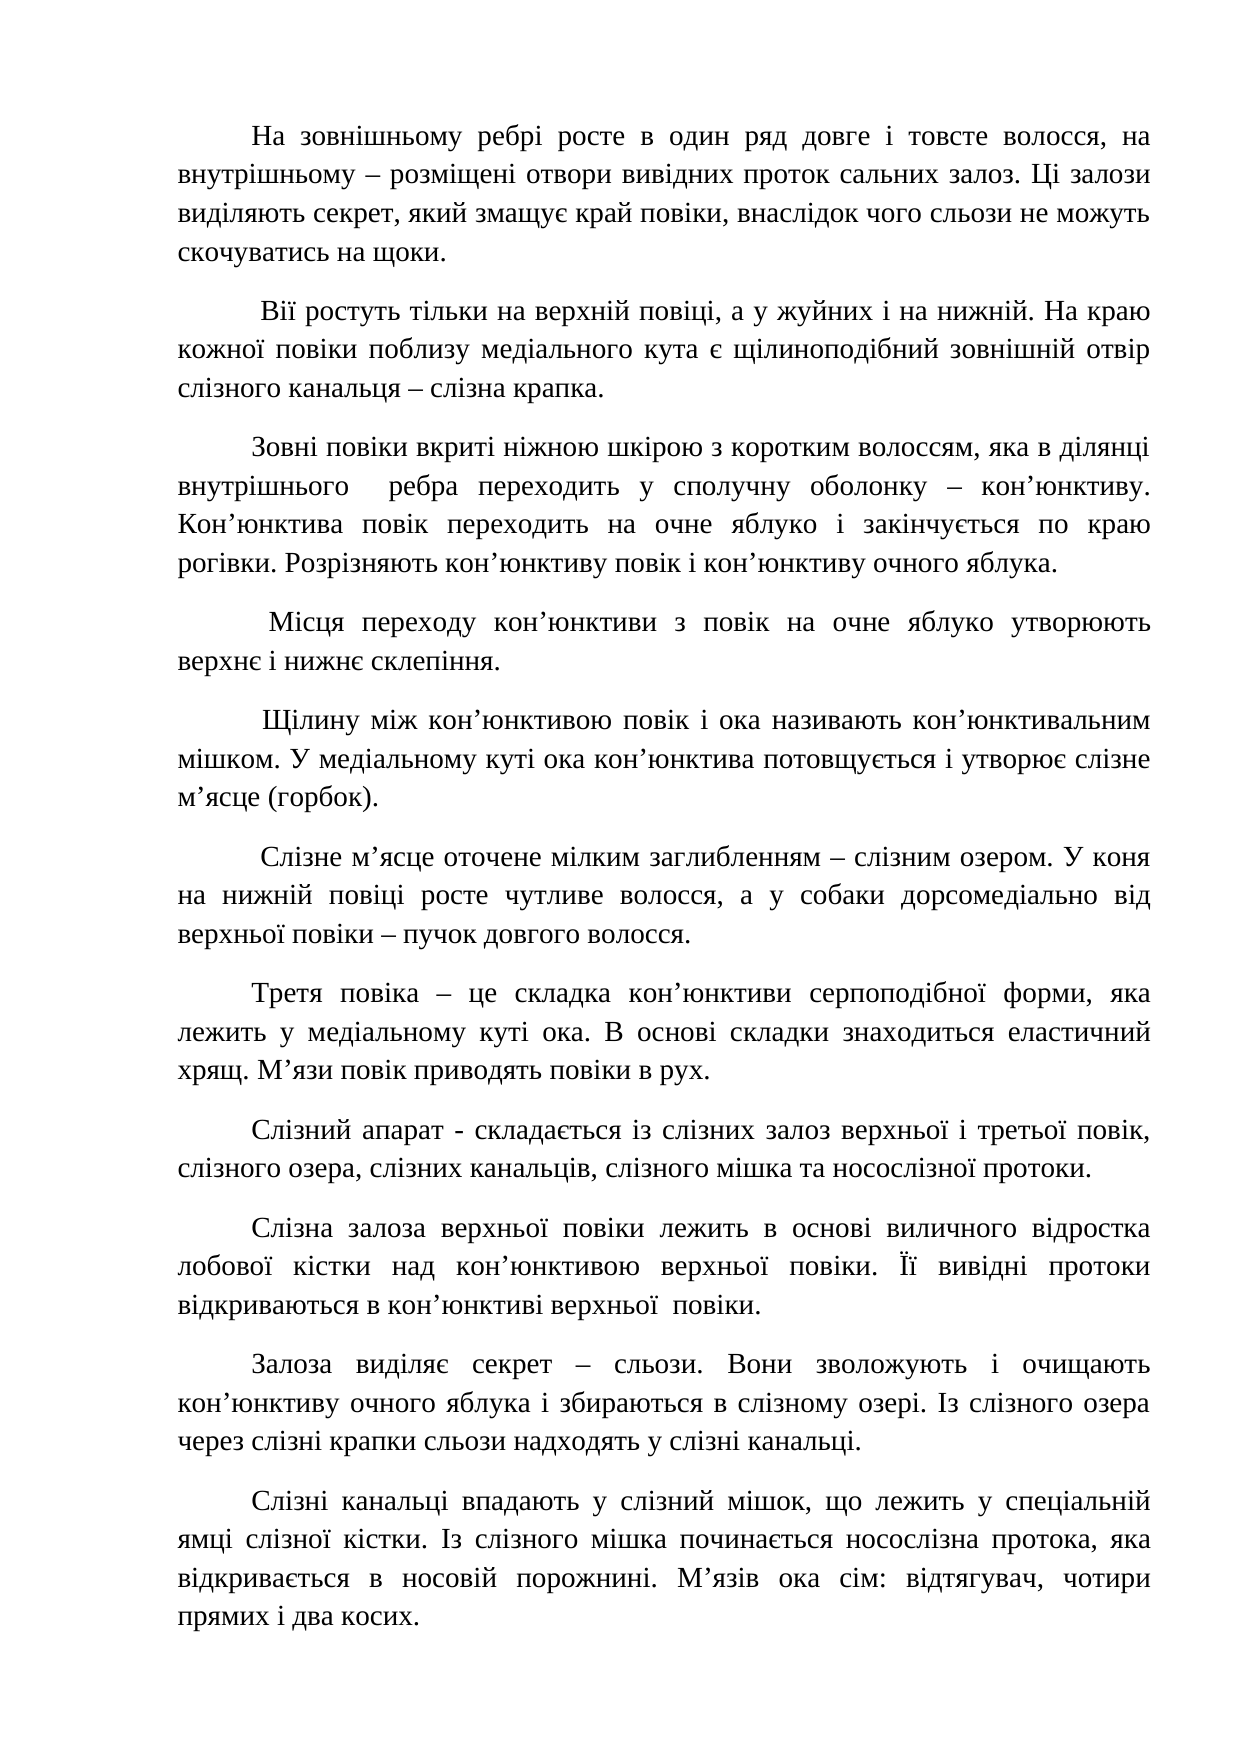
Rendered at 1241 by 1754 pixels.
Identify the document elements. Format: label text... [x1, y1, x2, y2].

text Місця переходу кон’юнктиви з повік на очне яблуко утворюють верхнє і нижнє склепіння. [177, 604, 1152, 677]
text Щілину між кон’юнктивою повік і ока називають кон’юнктивальним мішком. У медіальному куті ока кон’юнктива потовщується і утворює слізне м’ясце (горбок). [177, 702, 1152, 813]
text Залоза виділяє секрет – сльози. Вони зволожують і очищають кон’юнктиву очного яблука і збираються в слізному озері. Із слізного озера через слізні крапки сльози надходять у слізні канальці. [177, 1346, 1152, 1457]
text Зовні повіки вкриті ніжною шкірою з коротким волоссям, яка в ділянці внутрішнього ребра переходить у сполучну оболонку – кон’юнктиву. Кон’юнктива повік переходить на очне яблуко і закінчується по краю рогівки. Розрізняють кон’юнктиву повік і кон’юнктиву очного яблука. [177, 429, 1152, 579]
text Слізне м’ясце оточене мілким заглибленням – слізним озером. У коня на нижній повіці росте чутливе волосся, а у собаки дорсомедіально від верхньої повіки – пучок довгого волосся. [177, 839, 1152, 949]
text Слізні канальці впадають у слізний мішок, що лежить у спеціальній ямці слізної кістки. Із слізного мішка починається носослізна протока, яка відкривається в носовій порожнині. М’язів ока сім: відтягувач, чотири прямих і два косих. [177, 1483, 1152, 1632]
text На зовнішньому ребрі росте в один ряд довге і товсте волосся, на внутрішньому – розміщені отвори вивідних проток сальних залоз. Ці залози виділяють секрет, який змащує край повіки, внаслідок чого сльози не можуть скочуватись на щоки. [177, 118, 1152, 267]
text Слізна залоза верхньої повіки лежить в основі виличного відростка лобової кістки над кон’юнктивою верхньої повіки. Її вивідні протоки відкриваються в кон’юнктиві верхньої повіки. [177, 1210, 1152, 1320]
text Вії ростуть тільки на верхній повіці, а у жуйних і на нижній. На краю кожної повіки поблизу медіального кута є щілиноподібний зовнішній отвір слізного канальця – слізна крапка. [177, 293, 1152, 404]
text Слізний апарат - складається із слізних залоз верхньої і третьої повік, слізного озера, слізних канальців, слізного мішка та носослізної протоки. [177, 1112, 1152, 1184]
text Третя повіка – це складка кон’юнктиви серпоподібної форми, яка лежить у медіальному куті ока. В основі складки знаходиться еластичний хрящ. М’язи повік приводять повіки в рух. [177, 975, 1152, 1086]
